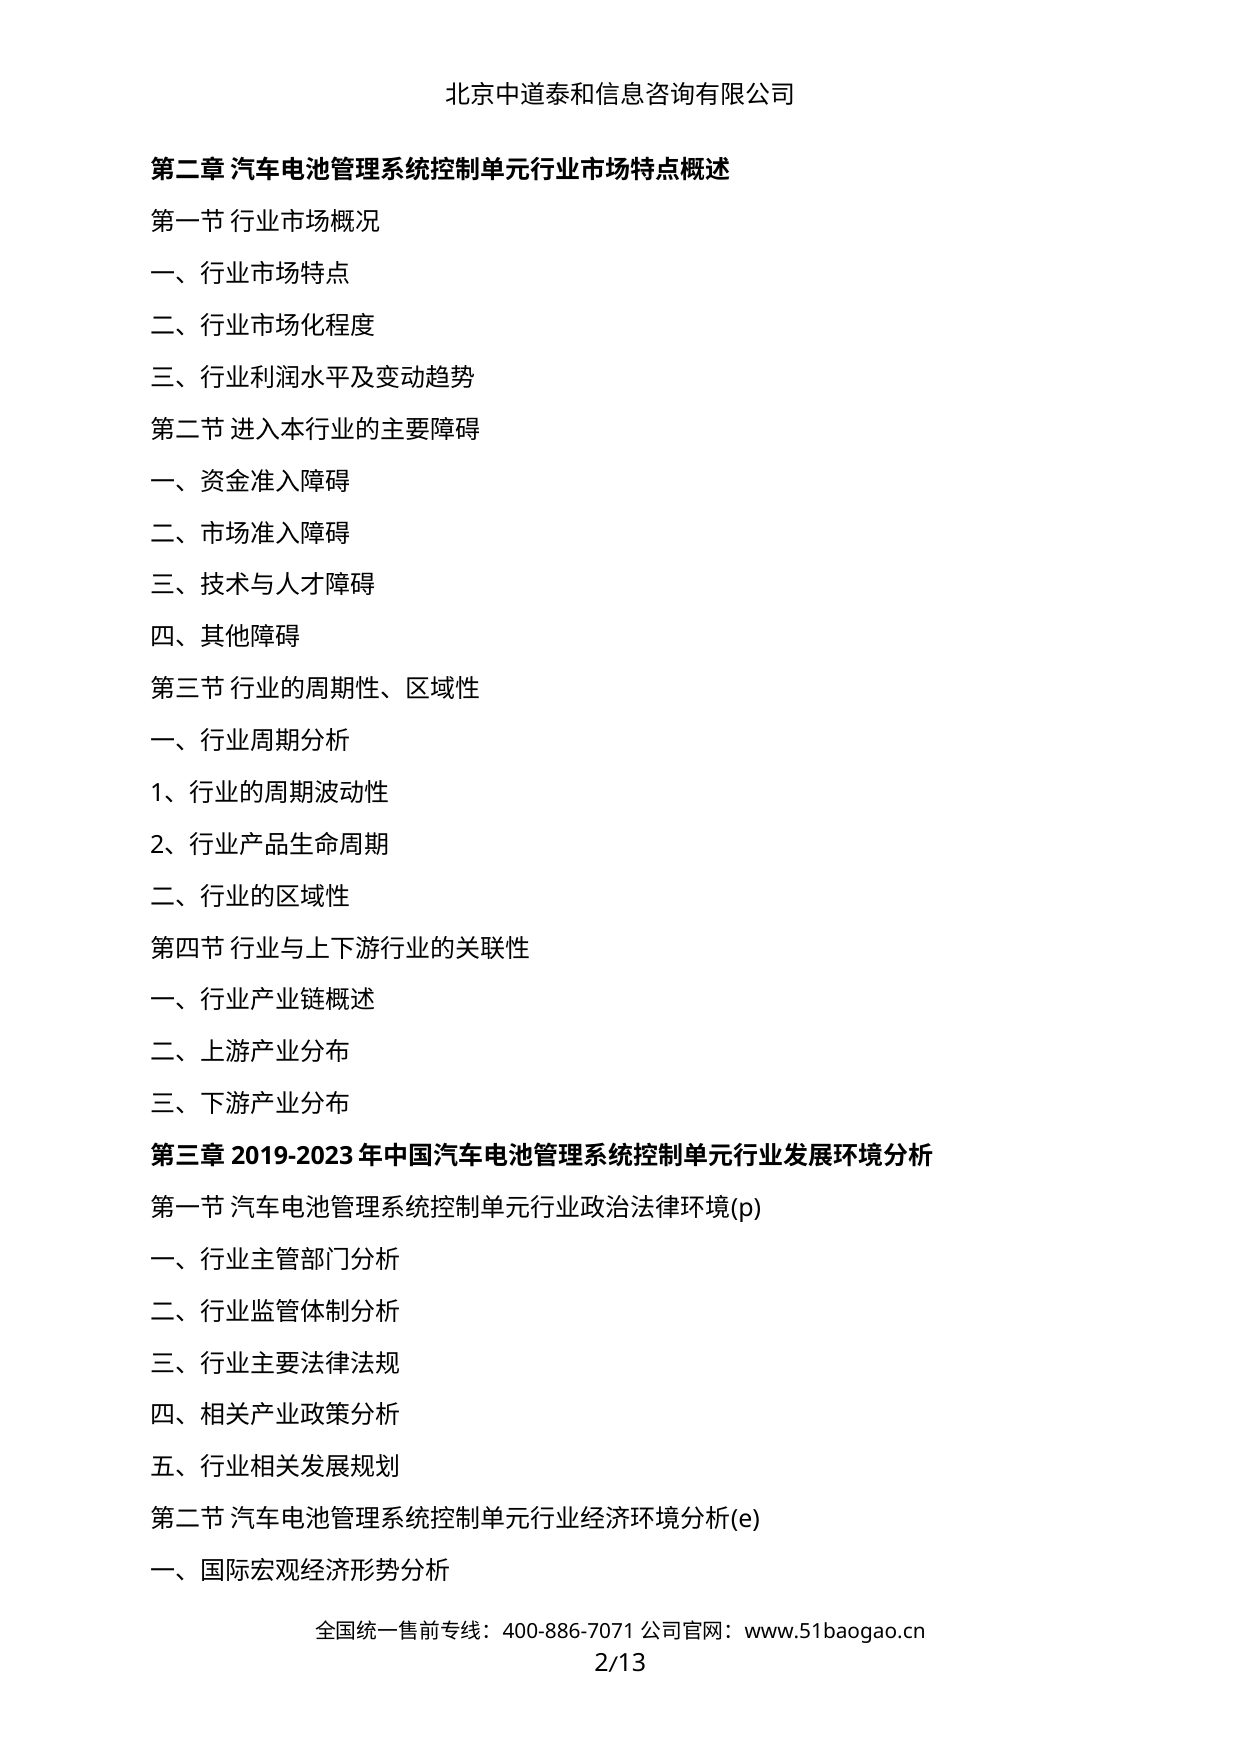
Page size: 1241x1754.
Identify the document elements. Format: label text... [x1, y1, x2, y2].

text 1、行业的周期波动性 [150, 772, 1090, 809]
text 一、资金准入障碍 [150, 461, 1090, 497]
text 第四节 行业与上下游行业的关联性 [150, 928, 1090, 964]
text 三、技术与人才障碍 [150, 565, 1090, 601]
text 一、行业主管部门分析 [150, 1239, 1090, 1276]
text 三、下游产业分布 [150, 1084, 1090, 1120]
text 一、行业周期分析 [150, 721, 1090, 757]
text 三、行业利润水平及变动趋势 [150, 357, 1090, 394]
text 二、行业的区域性 [150, 876, 1090, 912]
text 第一节 汽车电池管理系统控制单元行业政治法律环境(p) [150, 1187, 1090, 1224]
text 一、行业市场特点 [150, 254, 1090, 290]
text 第三章 2019-2023年中国汽车电池管理系统控制单元行业发展环境分析 [150, 1136, 1090, 1172]
text 四、其他障碍 [150, 617, 1090, 653]
text 第三节 行业的周期性、区域性 [150, 669, 1090, 705]
text 二、上游产业分布 [150, 1032, 1090, 1068]
text 一、行业产业链概述 [150, 980, 1090, 1016]
text 一、国际宏观经济形势分析 [150, 1551, 1090, 1587]
text 二、市场准入障碍 [150, 513, 1090, 549]
text 四、相关产业政策分析 [150, 1395, 1090, 1431]
text 2、行业产品生命周期 [150, 824, 1090, 861]
text 第二节 进入本行业的主要障碍 [150, 409, 1090, 446]
text 第二节 汽车电池管理系统控制单元行业经济环境分析(e) [150, 1499, 1090, 1535]
text 第一节 行业市场概况 [150, 202, 1090, 238]
text 第二章 汽车电池管理系统控制单元行业市场特点概述 [150, 150, 1090, 186]
text 三、行业主要法律法规 [150, 1343, 1090, 1379]
text 五、行业相关发展规划 [150, 1447, 1090, 1483]
text 二、行业监管体制分析 [150, 1291, 1090, 1327]
text 二、行业市场化程度 [150, 306, 1090, 342]
